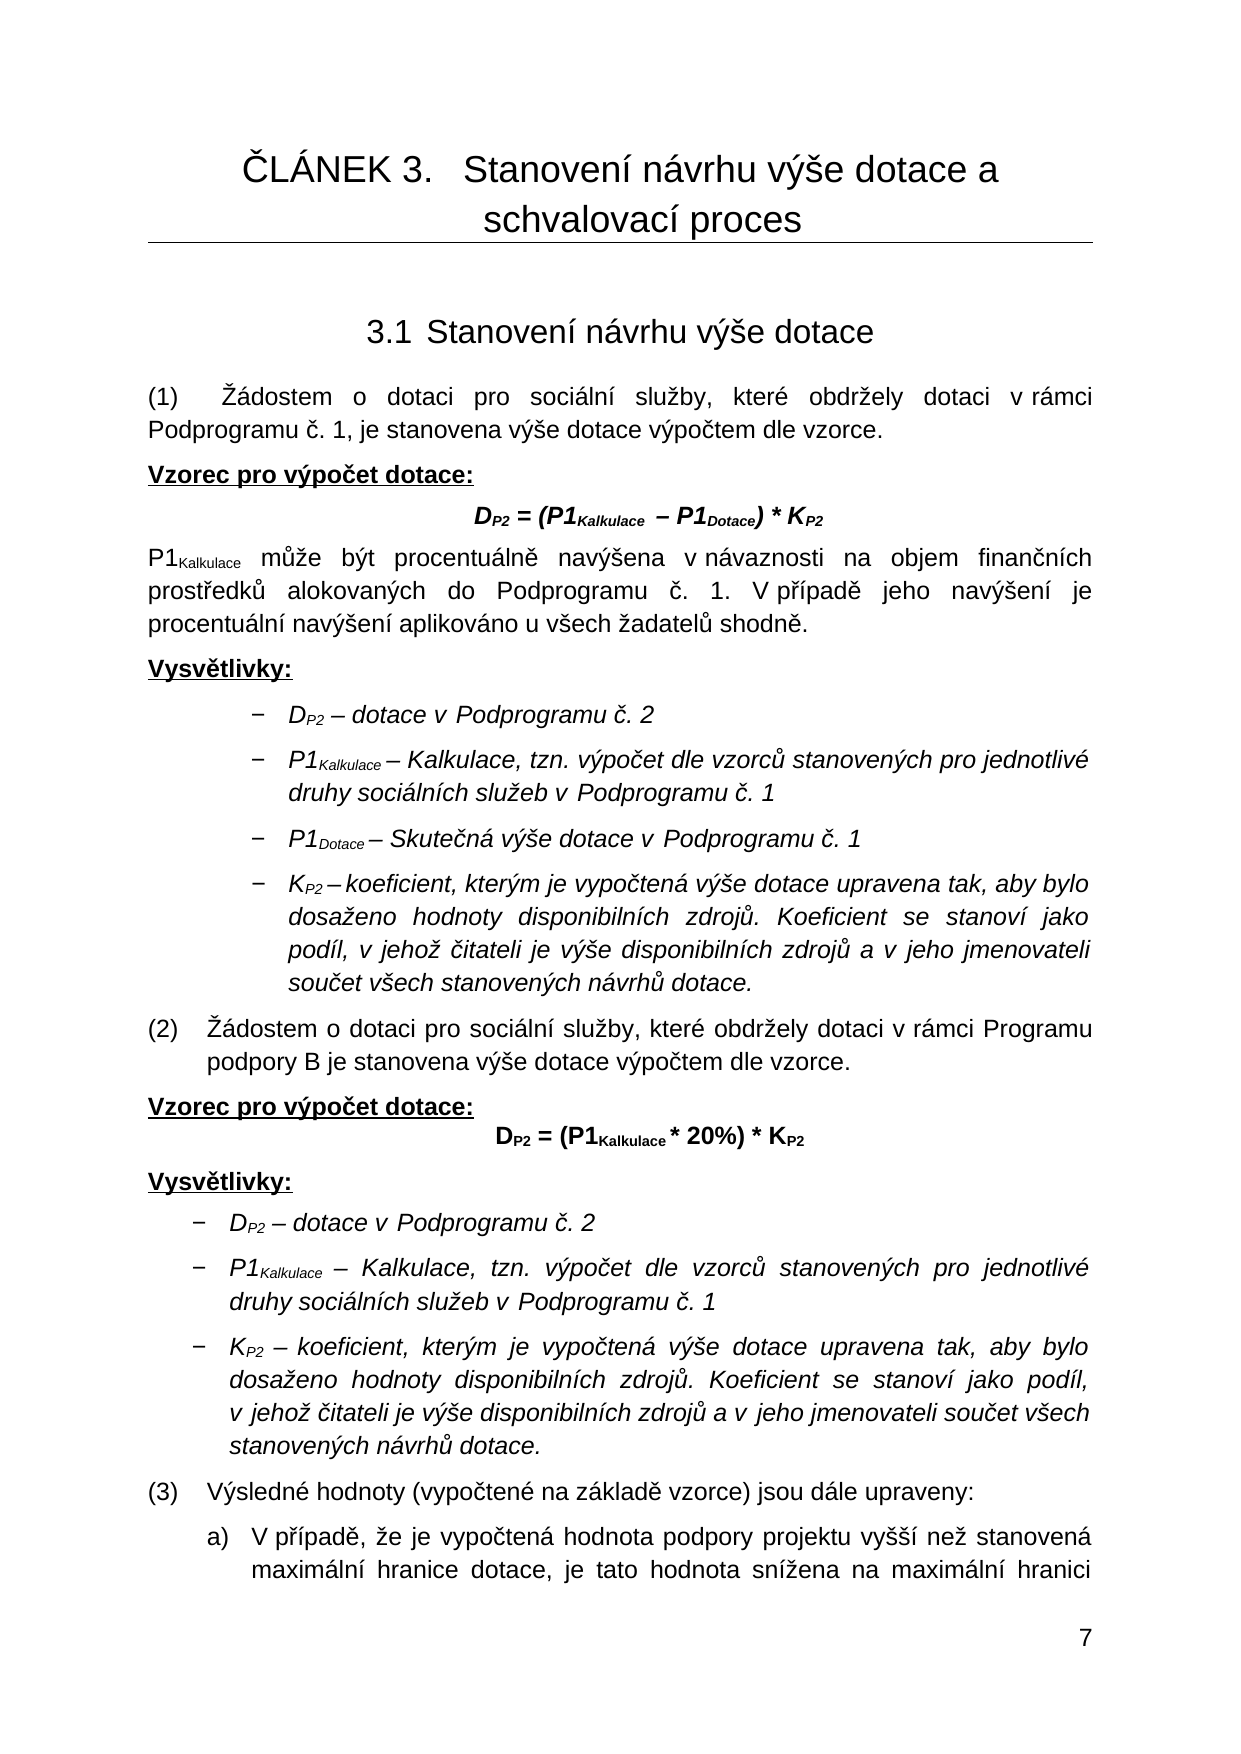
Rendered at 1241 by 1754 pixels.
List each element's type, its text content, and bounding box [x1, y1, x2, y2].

text KP2 – koeficient, kterým je vypočtená výše dotace upravena tak, aby bylo dosaženo hodnoty disponibilních zdrojů. Koeficient se stanoví jako podíl, v jehož čitateli je výše disponibilních zdrojů a v jeho jmenovateli součet všech stanovených návrhů dotace. [192, 1332, 1093, 1460]
text DP2 – dotace v Podprogramu č. 2 [251, 700, 1093, 728]
text DP2 = (P1Kalkulace – P1Dotace) * KP2 [207, 501, 1093, 530]
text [207, 1522, 1093, 1584]
text KP2 – koeficient, kterým je vypočtená výše dotace upravena tak, aby bylo dosaženo hodnoty disponibilních zdrojů. Koeficient se stanoví jako podíl, v jehož čitateli je výše disponibilních zdrojů a v jeho jmenovateli součet všech stanovených návrhů dotace. [251, 869, 1093, 997]
text Vzorec pro výpočet dotace: [148, 1092, 1093, 1121]
text P1Dotace – Skutečná výše dotace v Podprogramu č. 1 [251, 824, 1093, 852]
text Vysvětlivky: [148, 654, 1093, 683]
text DP2 – dotace v Podprogramu č. 2 [192, 1208, 1093, 1237]
text Vzorec pro výpočet dotace: [148, 460, 1093, 489]
text Výsledné hodnoty (vypočtené na základě vzorce) jsou dále upraveny: [148, 1477, 1093, 1505]
text P1Kalkulace – Kalkulace, tzn. výpočet dle vzorců stanovených pro jednotlivé druhy sociálních služeb v Podprogramu č. 1 [192, 1253, 1093, 1315]
subtitle Stanovení návrhu výše dotace [148, 312, 1093, 351]
text P1Kalkulace může být procentuálně navýšena v návaznosti na objem finančních prostředků alokovaných do Podprogramu č. 1. V případě jeho navýšení je procentuální navýšení aplikováno u všech žadatelů shodně. [148, 543, 1093, 637]
subtitle Stanovení návrhu výše dotace a schvalovací proces [148, 148, 1093, 242]
text Vysvětlivky: [148, 1167, 1093, 1195]
list Žádostem o dotaci pro sociální služby, které obdržely dotaci v rámci Podprogramu č. 1, je stanovena výše dotace výpočtem dle vzorce. [148, 382, 1093, 443]
text P1Kalkulace – Kalkulace, tzn. výpočet dle vzorců stanovených pro jednotlivé druhy sociálních služeb v Podprogramu č. 1 [251, 745, 1093, 807]
text Žádostem o dotaci pro sociální služby, které obdržely dotaci v rámci Programu podpory B je stanovena výše dotace výpočtem dle vzorce. [148, 1014, 1093, 1076]
list DP2 = (P1Kalkulace * 20%) * KP2 [207, 1121, 1093, 1150]
